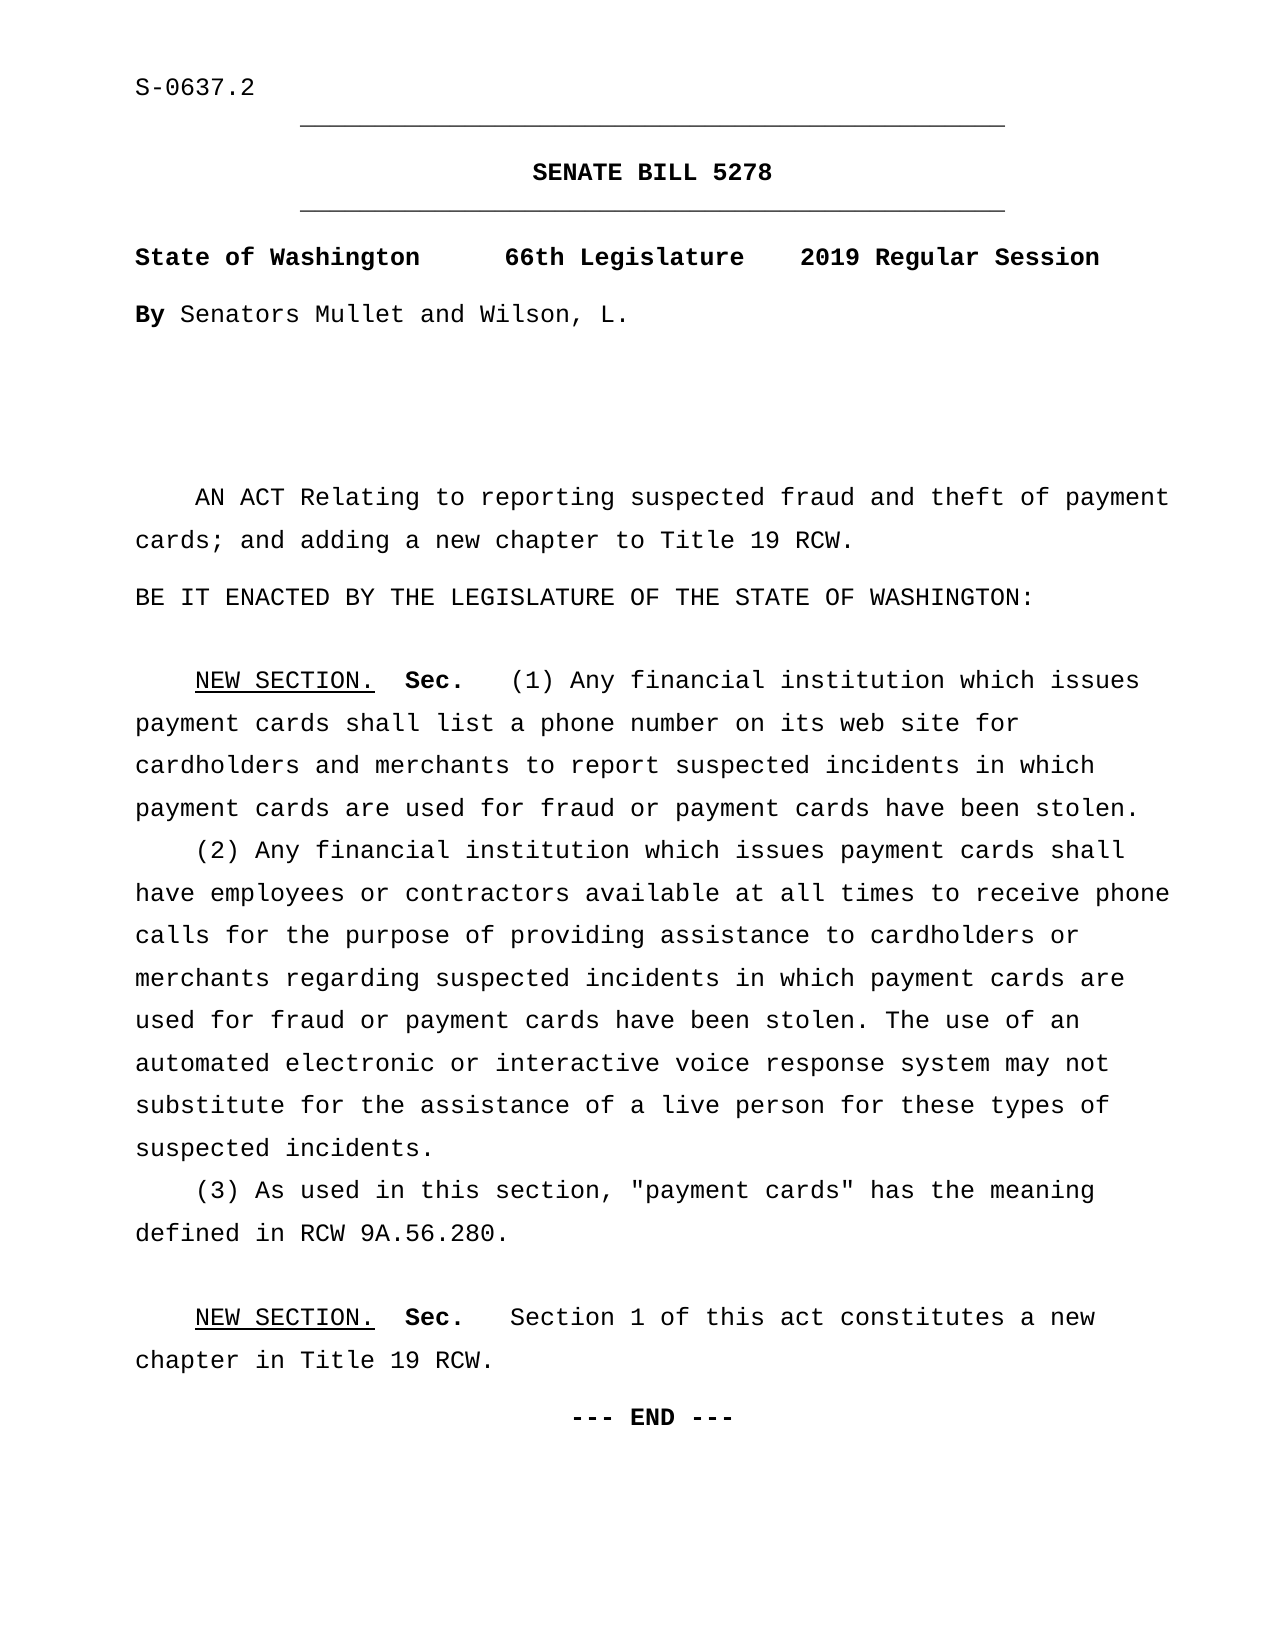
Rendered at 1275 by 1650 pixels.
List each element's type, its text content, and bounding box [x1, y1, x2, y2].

text NEW SECTION. Sec. (1) Any financial institution which issues payment cards shall list a phone number on its web site for cardholders and merchants to report suspected incidents in which payment cards are used for fraud or payment cards have been stolen. [135, 655, 1170, 825]
text SENATE BILL 5278 [135, 160, 1170, 188]
text AN ACT Relating to reporting suspected fraud and theft of payment cards; and adding a new chapter to Title 19 RCW. [135, 472, 1170, 557]
text BE IT ENACTED BY THE LEGISLATURE OF THE STATE OF WASHINGTON: [135, 585, 1170, 613]
text State of Washington 66th Legislature 2019 Regular Session [135, 245, 1170, 273]
text _______________________________________________ [135, 103, 1170, 132]
text S-0637.2 [135, 75, 1170, 103]
text By Senators Mullet and Wilson, L. [135, 302, 1170, 330]
text NEW SECTION. Sec. Section 1 of this act constitutes a new chapter in Title 19 RCW. [135, 1292, 1170, 1377]
text (2) Any financial institution which issues payment cards shall have employees or contractors available at all times to receive phone calls for the purpose of providing assistance to cardholders or merchants regarding suspected incidents in which payment cards are used for fraud or payment cards have been stolen. The use of an automated electronic or interactive voice response system may not substitute for the assistance of a live person for these types of suspected incidents. [135, 825, 1170, 1165]
text _______________________________________________ [135, 188, 1170, 217]
text --- END --- [135, 1405, 1170, 1433]
text (3) As used in this section, "payment cards" has the meaning defined in RCW 9A.56.280. [135, 1165, 1170, 1250]
